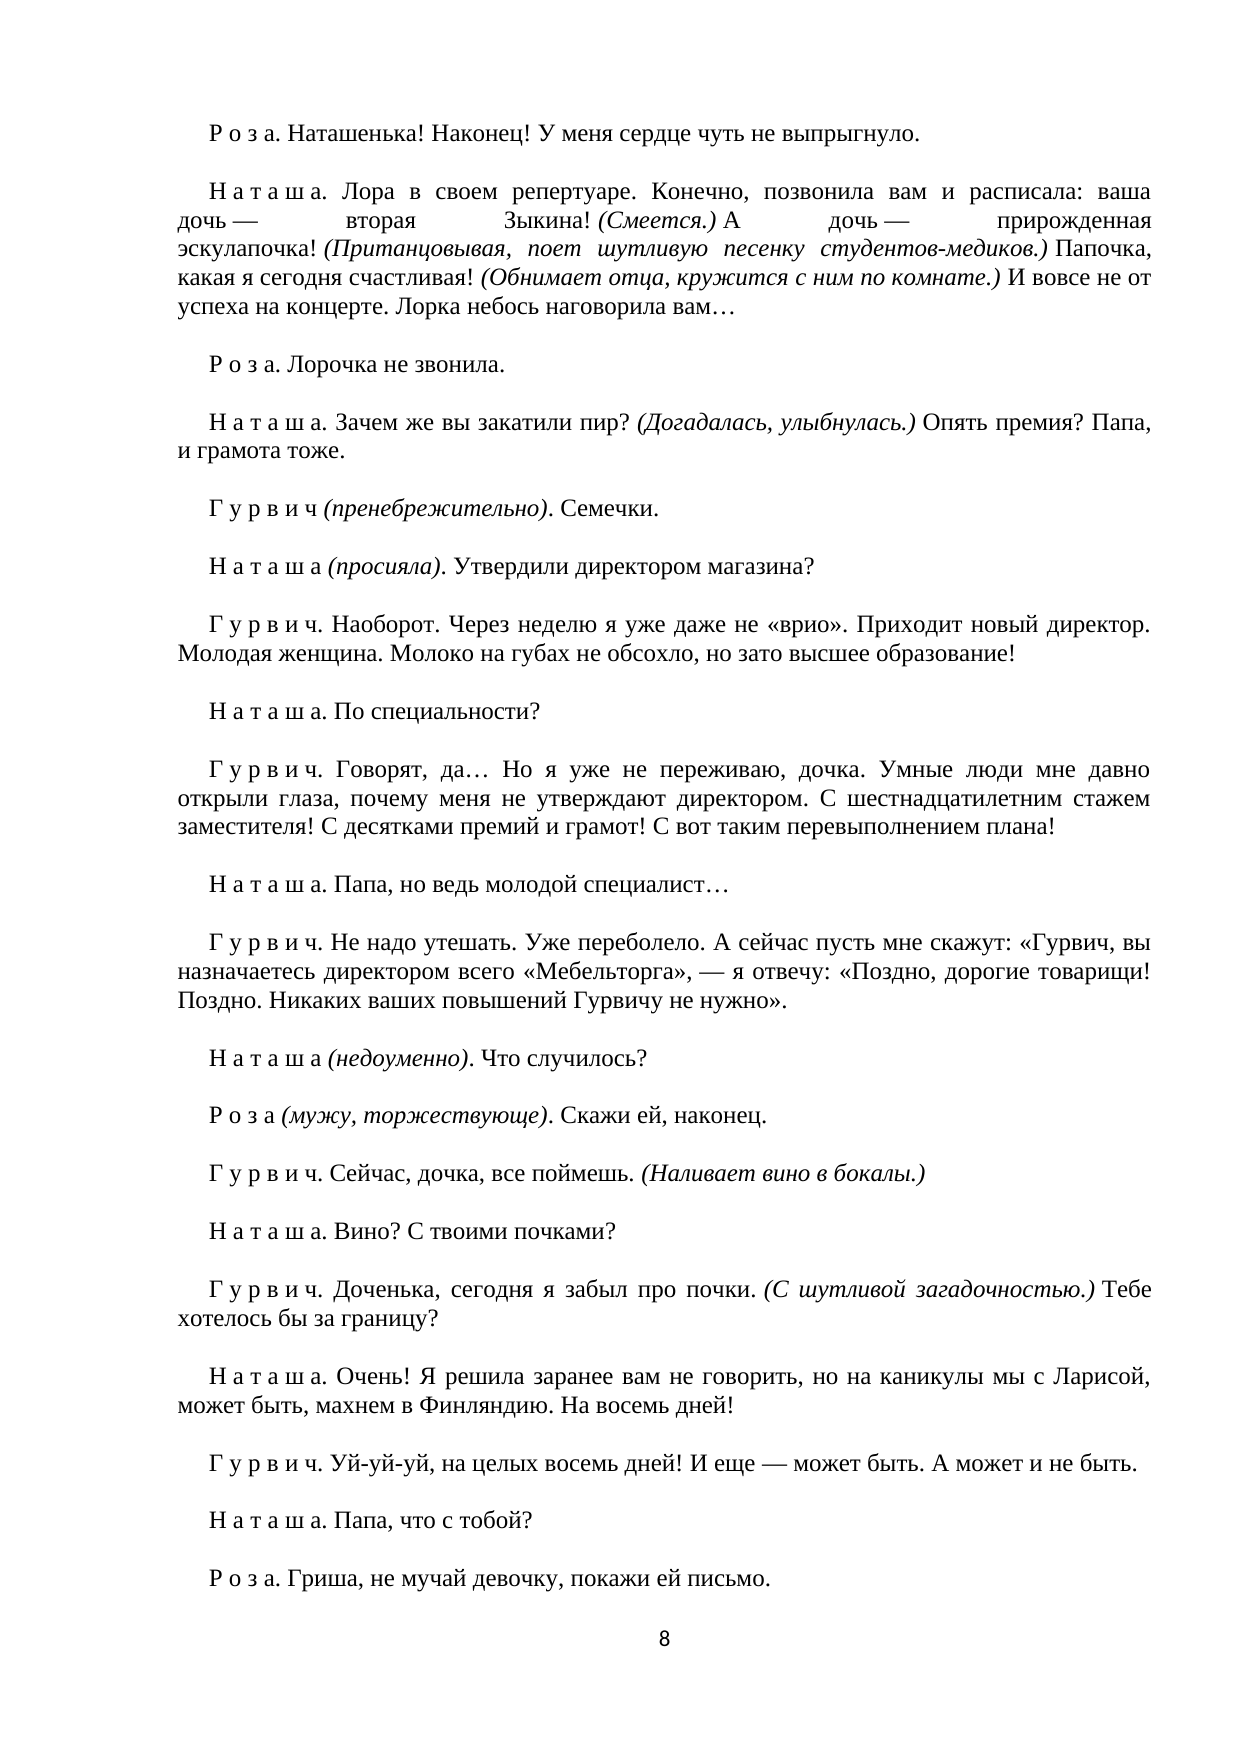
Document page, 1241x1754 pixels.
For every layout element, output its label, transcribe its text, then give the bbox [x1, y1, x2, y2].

text Н а т а ш а. По специальности? [177, 696, 1152, 725]
text Г у р в и ч. Доченька, сегодня я забыл про почки. (С шутливой загадочностью.) Тебе хотелось бы за границу? [177, 1274, 1152, 1332]
text Г у р в и ч. Не надо утешать. Уже переболело. А сейчас пусть мне скажут: «Гурвич, вы назначаетесь директором всего «Мебельторга», — я отвечу: «Поздно, дорогие товарищи! Поздно. Никаких ваших повышений Гурвичу не нужно». [177, 927, 1152, 1013]
text Н а т а ш а. Вино? С твоими почками? [177, 1216, 1152, 1245]
text Г у р в и ч. Сейчас, дочка, все поймешь. (Наливает вино в бокалы.) [177, 1158, 1152, 1187]
text Н а т а ш а. Лора в своем репертуаре. Конечно, позвонила вам и расписала: ваша дочь — вторая Зыкина! (Смеется.) А дочь — прирожденная эскулапочка! (Пританцовывая, поет шутливую песенку студентов-медиков.) Папочка, какая я сегодня счастливая! (Обнимает отца, кружится с ним по комнате.) И вовсе не от успеха на концерте. Лорка небось наговорила вам… [177, 176, 1152, 320]
text Г у р в и ч. Говорят, да… Но я уже не переживаю, дочка. Умные люди мне давно открыли глаза, почему меня не утверждают директором. С шестнадцатилетним стажем заместителя! С десятками премий и грамот! С вот таким перевыполнением плана! [177, 754, 1152, 840]
text Н а т а ш а (просияла). Утвердили директором магазина? [177, 551, 1152, 580]
text Г у р в и ч. Уй-уй-уй, на целых восемь дней! И еще — может быть. А может и не быть. [177, 1448, 1152, 1476]
text Н а т а ш а. Папа, что с тобой? [177, 1506, 1152, 1534]
text Н а т а ш а. Зачем же вы закатили пир? (Догадалась, улыбнулась.) Опять премия? Папа, и грамота тоже. [177, 407, 1152, 464]
text Н а т а ш а. Очень! Я решила заранее вам не говорить, но на каникулы мы с Ларисой, может быть, махнем в Финляндию. На восемь дней! [177, 1361, 1152, 1418]
text Г у р в и ч (пренебрежительно). Семечки. [177, 493, 1152, 522]
text Н а т а ш а. Папа, но ведь молодой специалист… [177, 869, 1152, 898]
text Р о з а. Наташенька! Наконец! У меня сердце чуть не выпрыгнуло. [177, 118, 1152, 147]
text Г у р в и ч. Наоборот. Через неделю я уже даже не «врио». Приходит новый директор. Молодая женщина. Молоко на губах не обсохло, но зато высшее образование! [177, 609, 1152, 667]
text Р о з а. Гриша, не мучай девочку, покажи ей письмо. [177, 1563, 1152, 1592]
text Р о з а (мужу, торжествующе). Скажи ей, наконец. [177, 1101, 1152, 1129]
text Н а т а ш а (недоуменно). Что случилось? [177, 1043, 1152, 1071]
text Р о з а. Лорочка не звонила. [177, 349, 1152, 378]
